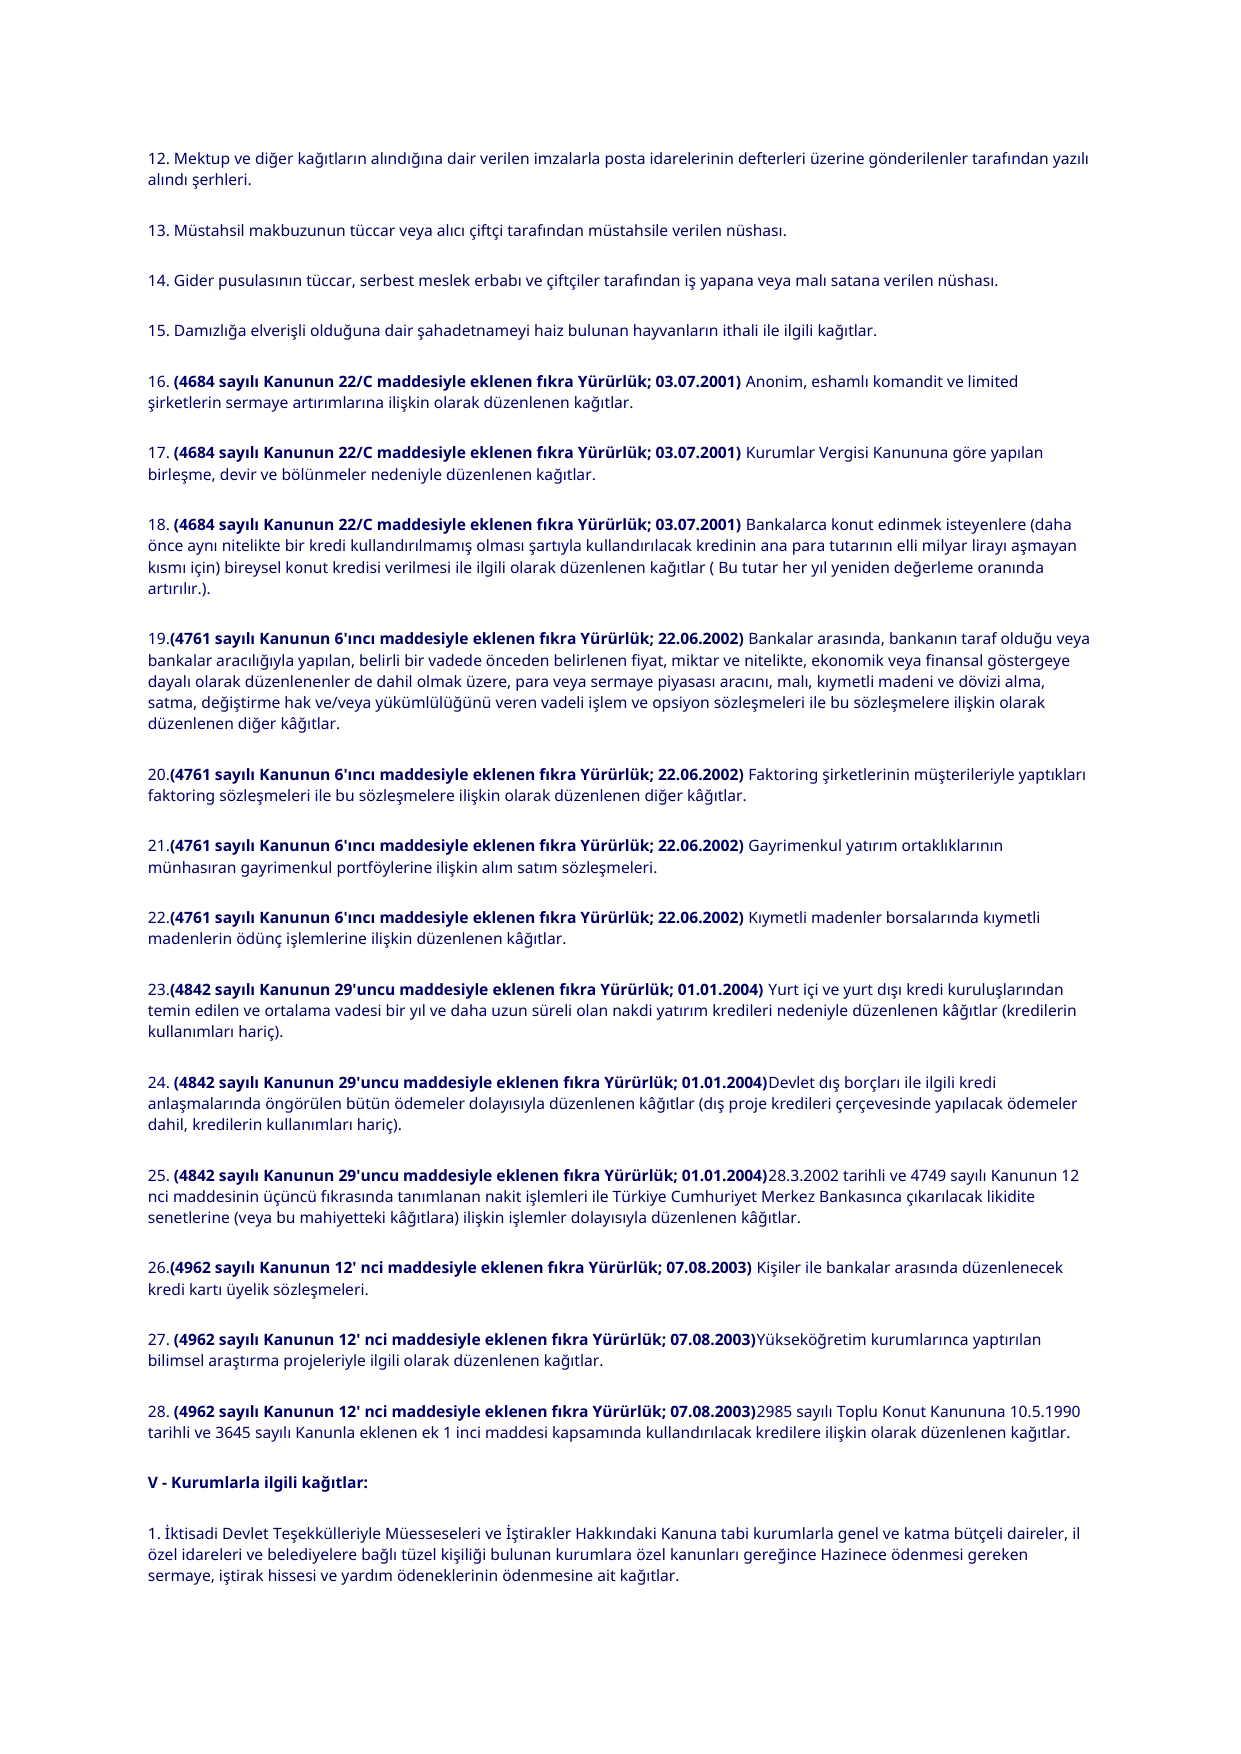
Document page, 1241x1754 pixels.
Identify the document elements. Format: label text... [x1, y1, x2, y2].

text 28. (4962 sayılı Kanunun 12' nci maddesiyle eklenen fıkra Yürürlük; 07.08.2003)2985 sayılı Toplu Konut Kanununa 10.5.1990 tarihli ve 3645 sayılı Kanunla eklenen ek 1 inci maddesi kapsamında kullandırılacak kredilere ilişkin olarak düzenlenen kağıtlar. [148, 1401, 1093, 1443]
text 14. Gider pusulasının tüccar, serbest meslek erbabı ve çiftçiler tarafından iş yapana veya malı satana verilen nüshası. [148, 270, 1093, 291]
text 1. İktisadi Devlet Teşekkülleriyle Müesseseleri ve İştirakler Hakkındaki Kanuna tabi kurumlarla genel ve katma bütçeli daireler, il özel idareleri ve belediyelere bağlı tüzel kişiliği bulunan kurumlara özel kanunları gereğince Hazinece ödenmesi gereken sermaye, iştirak hissesi ve yardım ödeneklerinin ödenmesine ait kağıtlar. [148, 1523, 1093, 1586]
text 18. (4684 sayılı Kanunun 22/C maddesiyle eklenen fıkra Yürürlük; 03.07.2001) Bankalarca konut edinmek isteyenlere (daha önce aynı nitelikte bir kredi kullandırılmamış olması şartıyla kullandırılacak kredinin ana para tutarının elli milyar lirayı aşmayan kısmı için) bireysel konut kredisi verilmesi ile ilgili olarak düzenlenen kağıtlar ( Bu tutar her yıl yeniden değerleme oranında artırılır.). [148, 514, 1093, 599]
text 15. Damızlığa elverişli olduğuna dair şahadetnameyi haiz bulunan hayvanların ithali ile ilgili kağıtlar. [148, 320, 1093, 341]
text 19.(4761 sayılı Kanunun 6'ıncı maddesiyle eklenen fıkra Yürürlük; 22.06.2002) Bankalar arasında, bankanın taraf olduğu veya bankalar aracılığıyla yapılan, belirli bir vadede önceden belirlenen fiyat, miktar ve nitelikte, ekonomik veya finansal göstergeye dayalı olarak düzenlenenler de dahil olmak üzere, para veya sermaye piyasası aracını, malı, kıymetli madeni ve dövizi alma, satma, değiştirme hak ve/veya yükümlülüğünü veren vadeli işlem ve opsiyon sözleşmeleri ile bu sözleşmelere ilişkin olarak düzenlenen diğer kâğıtlar. [148, 628, 1093, 734]
text 21.(4761 sayılı Kanunun 6'ıncı maddesiyle eklenen fıkra Yürürlük; 22.06.2002) Gayrimenkul yatırım ortaklıklarının münhasıran gayrimenkul portföylerine ilişkin alım satım sözleşmeleri. [148, 835, 1093, 878]
text 23.(4842 sayılı Kanunun 29'uncu maddesiyle eklenen fıkra Yürürlük; 01.01.2004) Yurt içi ve yurt dışı kredi kuruluşlarından temin edilen ve ortalama vadesi bir yıl ve daha uzun süreli olan nakdi yatırım kredileri nedeniyle düzenlenen kâğıtlar (kredilerin kullanımları hariç). [148, 978, 1093, 1042]
text 26.(4962 sayılı Kanunun 12' nci maddesiyle eklenen fıkra Yürürlük; 07.08.2003) Kişiler ile bankalar arasında düzenlenecek kredi kartı üyelik sözleşmeleri. [148, 1257, 1093, 1300]
text 17. (4684 sayılı Kanunun 22/C maddesiyle eklenen fıkra Yürürlük; 03.07.2001) Kurumlar Vergisi Kanununa göre yapılan birleşme, devir ve bölünmeler nedeniyle düzenlenen kağıtlar. [148, 442, 1093, 485]
text V - Kurumlarla ilgili kağıtlar: [148, 1472, 1093, 1493]
text 12. Mektup ve diğer kağıtların alındığına dair verilen imzalarla posta idarelerinin defterleri üzerine gönderilenler tarafından yazılı alındı şerhleri. [148, 148, 1093, 190]
text 13. Müstahsil makbuzunun tüccar veya alıcı çiftçi tarafından müstahsile verilen nüshası. [148, 219, 1093, 241]
text 25. (4842 sayılı Kanunun 29'uncu maddesiyle eklenen fıkra Yürürlük; 01.01.2004)28.3.2002 tarihli ve 4749 sayılı Kanunun 12 nci maddesinin üçüncü fıkrasında tanımlanan nakit işlemleri ile Türkiye Cumhuriyet Merkez Bankasınca çıkarılacak likidite senetlerine (veya bu mahiyetteki kâğıtlara) ilişkin işlemler dolayısıyla düzenlenen kâğıtlar. [148, 1164, 1093, 1228]
text 20.(4761 sayılı Kanunun 6'ıncı maddesiyle eklenen fıkra Yürürlük; 22.06.2002) Faktoring şirketlerinin müşterileriyle yaptıkları faktoring sözleşmeleri ile bu sözleşmelere ilişkin olarak düzenlenen diğer kâğıtlar. [148, 763, 1093, 806]
text 16. (4684 sayılı Kanunun 22/C maddesiyle eklenen fıkra Yürürlük; 03.07.2001) Anonim, eshamlı komandit ve limited şirketlerin sermaye artırımlarına ilişkin olarak düzenlenen kağıtlar. [148, 371, 1093, 413]
text 22.(4761 sayılı Kanunun 6'ıncı maddesiyle eklenen fıkra Yürürlük; 22.06.2002) Kıymetli madenler borsalarında kıymetli madenlerin ödünç işlemlerine ilişkin düzenlenen kâğıtlar. [148, 907, 1093, 949]
text 27. (4962 sayılı Kanunun 12' nci maddesiyle eklenen fıkra Yürürlük; 07.08.2003)Yükseköğretim kurumlarınca yaptırılan bilimsel araştırma projeleriyle ilgili olarak düzenlenen kağıtlar. [148, 1329, 1093, 1371]
text 24. (4842 sayılı Kanunun 29'uncu maddesiyle eklenen fıkra Yürürlük; 01.01.2004)Devlet dış borçları ile ilgili kredi anlaşmalarında öngörülen bütün ödemeler dolayısıyla düzenlenen kâğıtlar (dış proje kredileri çerçevesinde yapılacak ödemeler dahil, kredilerin kullanımları hariç). [148, 1071, 1093, 1135]
